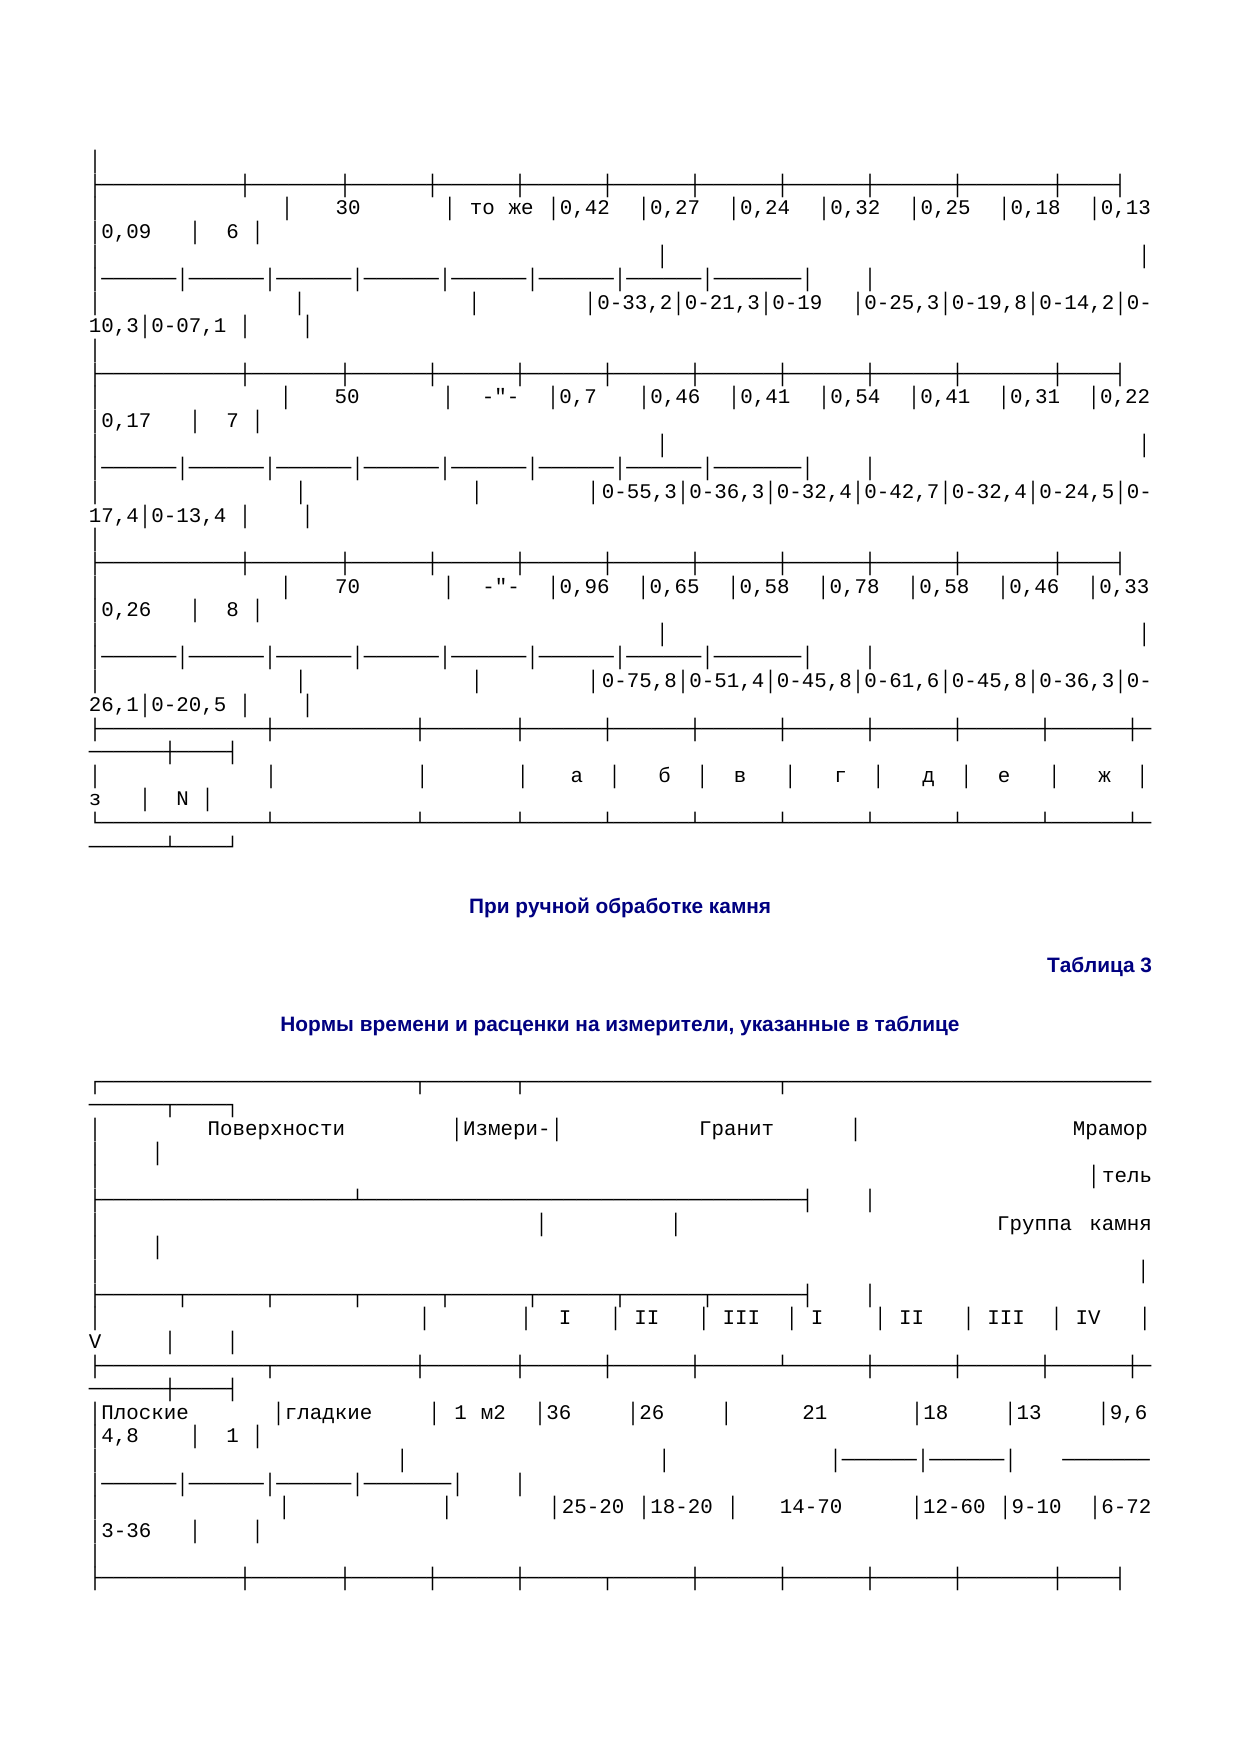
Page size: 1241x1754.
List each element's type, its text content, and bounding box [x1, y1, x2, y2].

text │Плоские │гладкие │ 1 м2 │36 │26 │ 21 │18 │13 │9,6 │4,8 │ 1 │ [88, 1402, 1152, 1449]
text │ │ │ I │ II │ III │ I │ II │ III │ IV │ V │ │ [88, 1307, 1152, 1354]
text │ │ │ │0-55,3│0-36,3│0-32,4│0-42,7│0-32,4│0-24,5│0-17,4│0-13,4 │ │ [88, 481, 1152, 528]
text │ │ │ │──────│──────│ ─────── │──────│──────│──────│───────│ │ [88, 1449, 1152, 1496]
text │ │ 50 │ -"- │0,7 │0,46 │0,41 │0,54 │0,41 │0,31 │0,22 │0,17 │ 7 │ [88, 386, 1152, 434]
list При ручной обработке камня [88, 894, 1152, 918]
text │ │ │ │──────│──────│──────│──────│──────│──────│──────│───────│ │ [88, 434, 1152, 481]
text ├─────────────┬───────────┼───────┼──────┼──────┼──────┴──────┼──────┼──────┼──────┼───────┼────┤ [88, 1354, 1152, 1402]
text │ │тель ├────────────────────┴───────────────────────────────────┤ │ [88, 1165, 1152, 1213]
text │ ├───────────┼───────┼──────┼──────┼──────┼──────┼──────┼──────┼──────┼───────┼────┤ [88, 528, 1152, 576]
text │ Поверхности │Измери-│ Гранит │ Мрамор │ │ [88, 1118, 1152, 1165]
text │ ├───────────┼───────┼──────┼──────┼──────┼──────┼──────┼──────┼──────┼───────┼────┤ [88, 150, 1152, 197]
text │ │ │ │25-20 │18-20 │ 14-70 │12-60 │9-10 │6-72 │3-36 │ │ [88, 1496, 1152, 1544]
text │ ├───────────┼───────┼──────┼──────┼──────┬──────┼──────┼──────┼──────┼───────┼────┤ [88, 1544, 1152, 1591]
text └─────────────┴───────────┴───────┴──────┴──────┴──────┴──────┴──────┴──────┴──────┴───────┴────┘ [88, 812, 1152, 859]
text ├─────────────┼───────────┼───────┼──────┼──────┼──────┼──────┼──────┼──────┼──────┼───────┼────┤ [88, 717, 1152, 765]
text │ │ 70 │ -"- │0,96 │0,65 │0,58 │0,78 │0,58 │0,46 │0,33 │0,26 │ 8 │ [88, 576, 1152, 623]
text │ │ 30 │ то же │0,42 │0,27 │0,24 │0,32 │0,25 │0,18 │0,13 │0,09 │ 6 │ [88, 197, 1152, 244]
list Нормы времени и расценки на измерители, указанные в таблице [88, 1012, 1152, 1036]
text ┌─────────────────────────┬───────┬────────────────────┬───────────────────────────────────┬────┐ [88, 1071, 1152, 1118]
text │ │ ├──────┬──────┬──────┬──────┬──────┬──────┬──────┬───────┤ │ [88, 1260, 1152, 1307]
text Таблица 3 [88, 953, 1152, 977]
text │ │ │ │0-75,8│0-51,4│0-45,8│0-61,6│0-45,8│0-36,3│0-26,1│0-20,5 │ │ [88, 670, 1152, 717]
text │ │ │ │0-33,2│0-21,3│0-19 │0-25,3│0-19,8│0-14,2│0-10,3│0-07,1 │ │ [88, 292, 1152, 339]
text │ │ │ │──────│──────│──────│──────│──────│──────│──────│───────│ │ [88, 623, 1152, 670]
text │ │ │ │──────│──────│──────│──────│──────│──────│──────│───────│ │ [88, 244, 1152, 292]
text │ │ │ │ а │ б │ в │ г │ д │ е │ ж │ з │ N │ [88, 765, 1152, 812]
text │ ├───────────┼───────┼──────┼──────┼──────┼──────┼──────┼──────┼──────┼───────┼────┤ [88, 339, 1152, 386]
text │ │ │ Группа камня │ │ [88, 1213, 1152, 1260]
